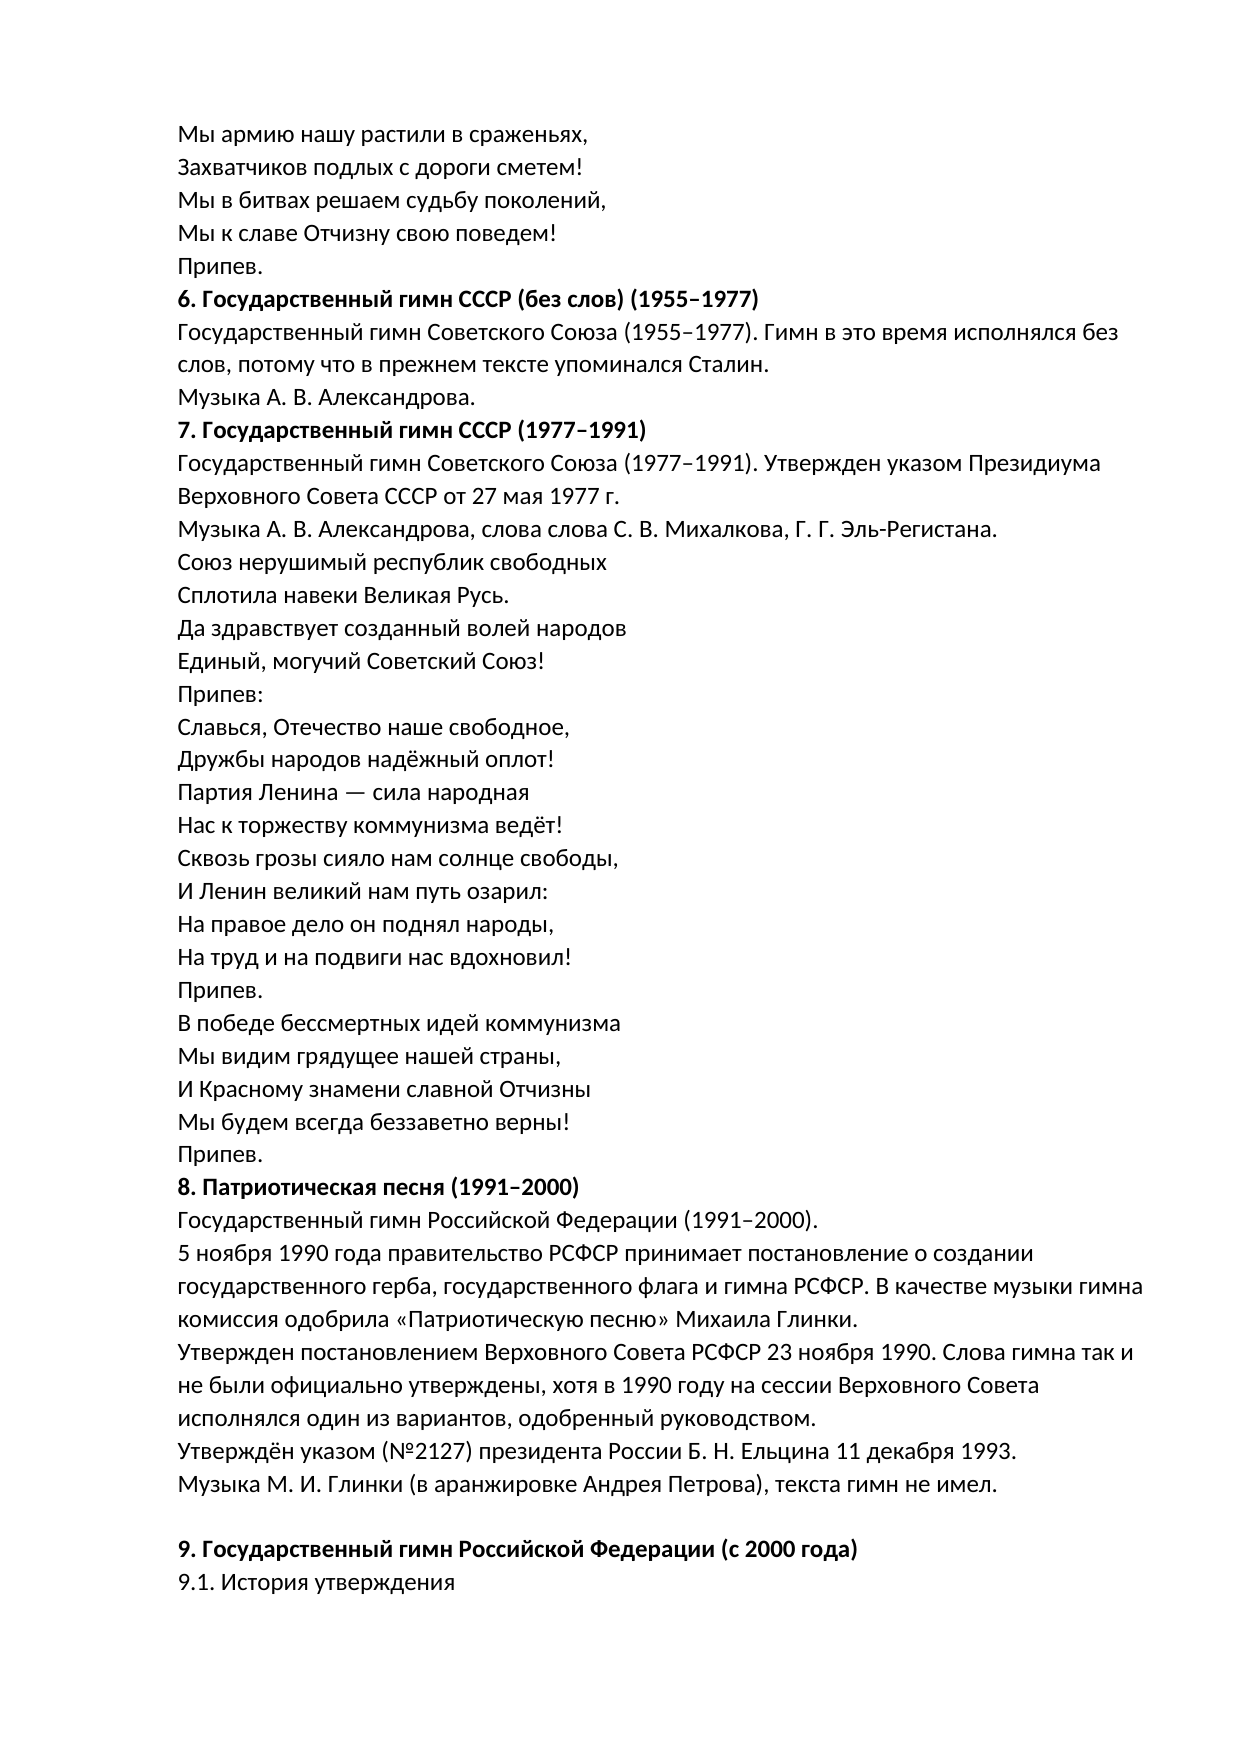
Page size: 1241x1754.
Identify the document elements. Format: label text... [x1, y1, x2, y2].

text Музыка А. В. Александрова, слова слова С. В. Михалкова, Г. Г. Эль-Регистана. [177, 513, 1152, 544]
text Государственный гимн Российской Федерации (1991–2000). [177, 1204, 1152, 1235]
text Припев. [177, 974, 1152, 1004]
text Союз нерушимый республик свободных [177, 546, 1152, 577]
text 9.1. История утверждения [177, 1566, 1152, 1597]
text Государственный гимн Советского Союза (1977–1991). Утвержден указом Президиума Верховного Совета СССР от 27 мая 1977 г. [177, 447, 1152, 511]
text Нас к торжеству коммунизма ведёт! [177, 809, 1152, 840]
text На труд и на подвиги нас вдохновил! [177, 941, 1152, 972]
text Мы к славе Отчизну свою поведем! [177, 217, 1152, 247]
text Мы видим грядущее нашей страны, [177, 1040, 1152, 1070]
text Сплотила навеки Великая Русь. [177, 579, 1152, 609]
text Единый, могучий Советский Союз! [177, 645, 1152, 675]
text Утвержден постановлением Верховного Совета РСФСР 23 ноября 1990. Слова гимна так и не были официально утверждены, хотя в 1990 году на сессии Верховного Совета исполнялся один из вариантов, одобренный руководством. [177, 1336, 1152, 1432]
text Мы будем всегда беззаветно верны! [177, 1106, 1152, 1136]
text Припев. [177, 250, 1152, 280]
text 5 ноября 1990 года правительство РСФСР принимает постановление о создании государственного герба, государственного флага и гимна РСФСР. В качестве музыки гимна комиссия одобрила «Патриотическую песню» Михаила Глинки. [177, 1237, 1152, 1334]
text 8. Патриотическая песня (1991–2000) [177, 1171, 1152, 1202]
text Музыка А. В. Александрова. [177, 381, 1152, 412]
text Партия Ленина — сила народная [177, 776, 1152, 807]
text В победе бессмертных идей коммунизма [177, 1007, 1152, 1037]
text Захватчиков подлых с дороги сметем! [177, 151, 1152, 182]
text Мы в битвах решаем судьбу поколений, [177, 184, 1152, 214]
text Славься, Отечество наше свободное, [177, 711, 1152, 741]
text Сквозь грозы сияло нам солнце свободы, [177, 842, 1152, 873]
text Припев: [177, 678, 1152, 708]
text Да здравствует созданный волей народов [177, 612, 1152, 642]
text На правое дело он поднял народы, [177, 908, 1152, 939]
text Музыка М. И. Глинки (в аранжировке Андрея Петрова), текста гимн не имел. [177, 1468, 1152, 1498]
text Государственный гимн Советского Союза (1955–1977). Гимн в это время исполнялся без слов, потому что в прежнем тексте упоминался Сталин. [177, 316, 1152, 379]
text И Красному знамени славной Отчизны [177, 1073, 1152, 1103]
text 6. Государственный гимн СССР (без слов) (1955–1977) [177, 283, 1152, 313]
text 7. Государственный гимн СССР (1977–1991) [177, 414, 1152, 445]
text Дружбы народов надёжный оплот! [177, 743, 1152, 774]
text Мы армию нашу растили в сраженьях, [177, 118, 1152, 149]
text Припев. [177, 1138, 1152, 1169]
text Утверждён указом (№2127) президента России Б. Н. Ельцина 11 декабря 1993. [177, 1435, 1152, 1465]
text И Ленин великий нам путь озарил: [177, 875, 1152, 906]
text 9. Государственный гимн Российской Федерации (с 2000 года) [177, 1533, 1152, 1564]
